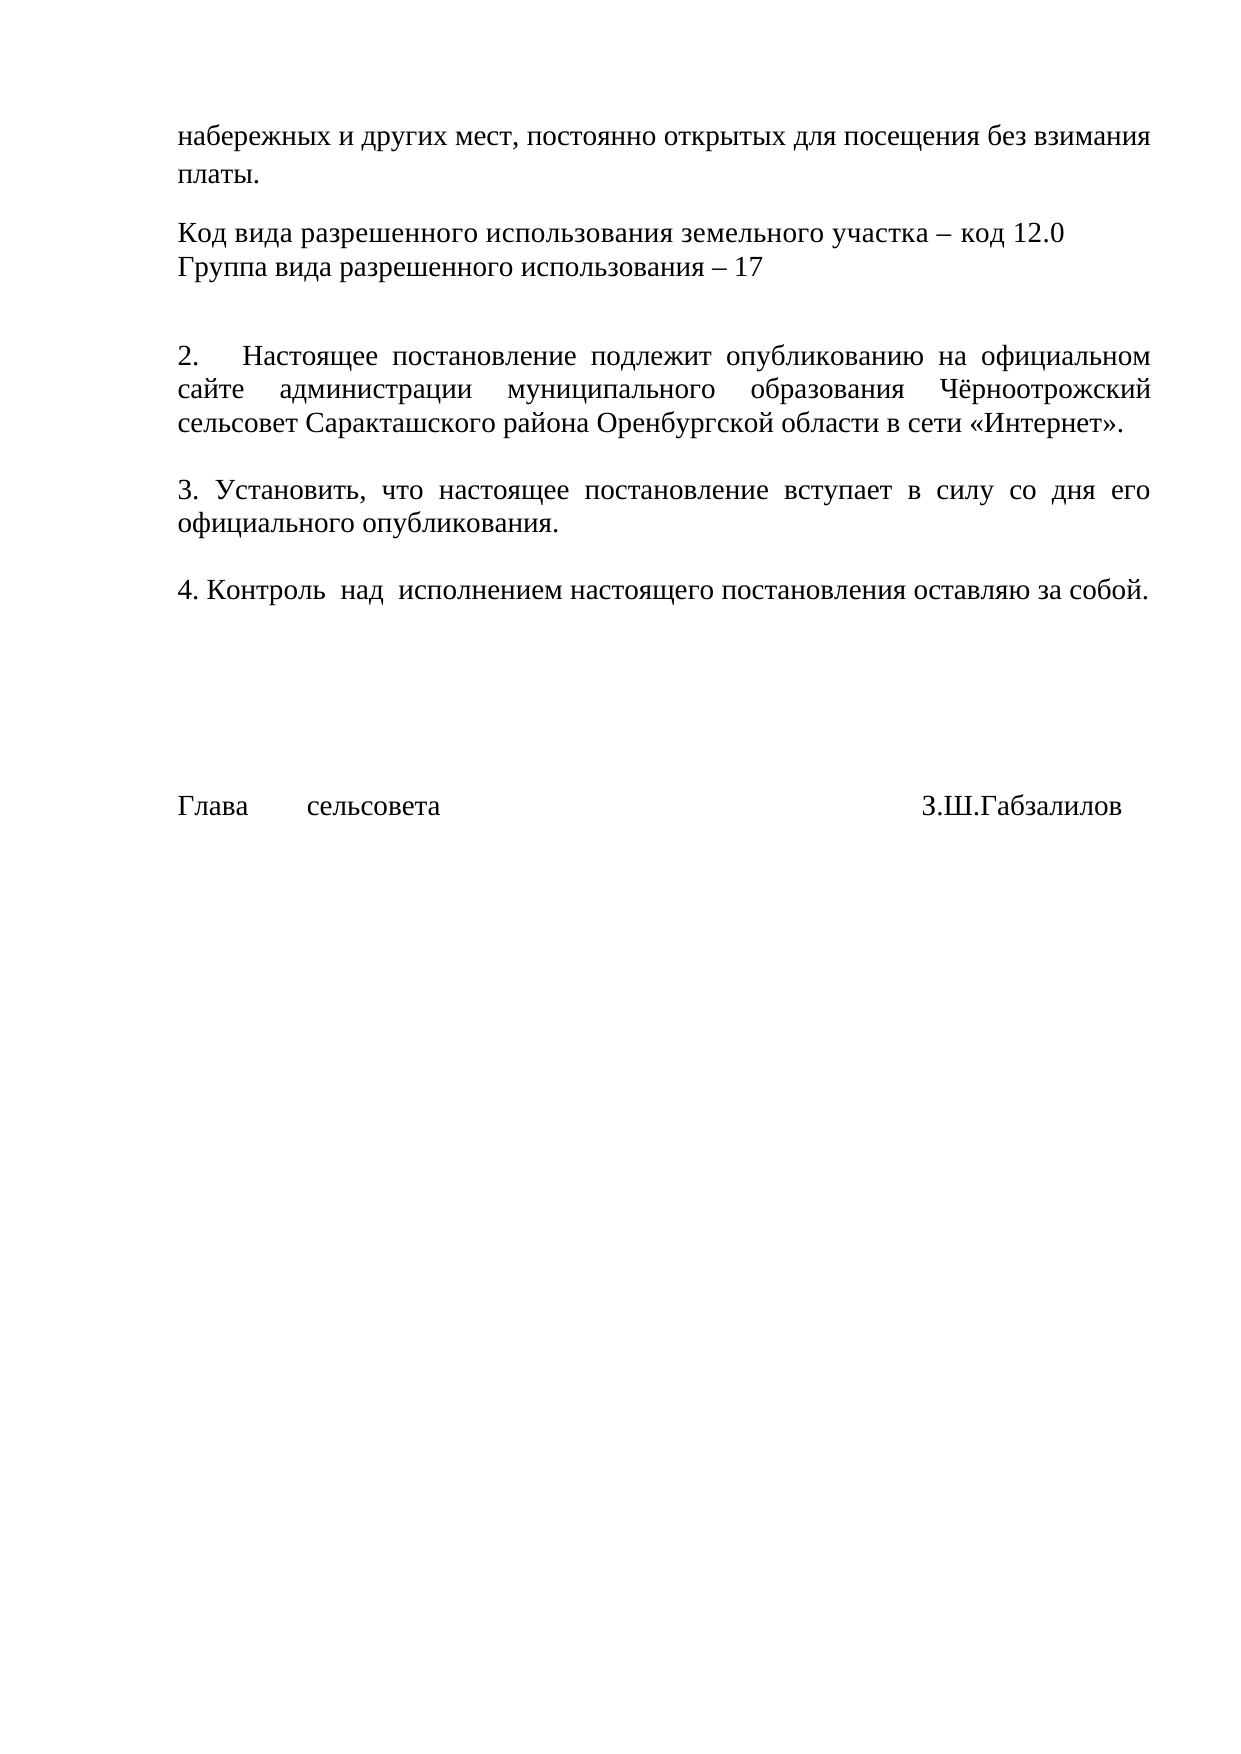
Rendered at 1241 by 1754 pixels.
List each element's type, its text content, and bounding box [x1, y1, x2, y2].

text 3. Установить, что настоящее постановление вступает в силу со дня его официального опубликования. [177, 472, 1152, 539]
text Код вида разрешенного использования земельного участка – код 12.0 [177, 216, 1149, 249]
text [177, 118, 1152, 190]
text Группа вида разрешенного использования – 17 [177, 249, 1152, 283]
text 4. Контроль над исполнением настоящего постановления оставляю за собой. [177, 572, 1152, 606]
text 2. Настоящее постановление подлежит опубликованию на официальном сайте администрации муниципального образования Чёрноотрожский сельсовет Саракташского района Оренбургской области в сети «Интернет». [177, 338, 1152, 438]
text Глава сельсовета З.Ш.Габзалилов [177, 788, 1152, 822]
